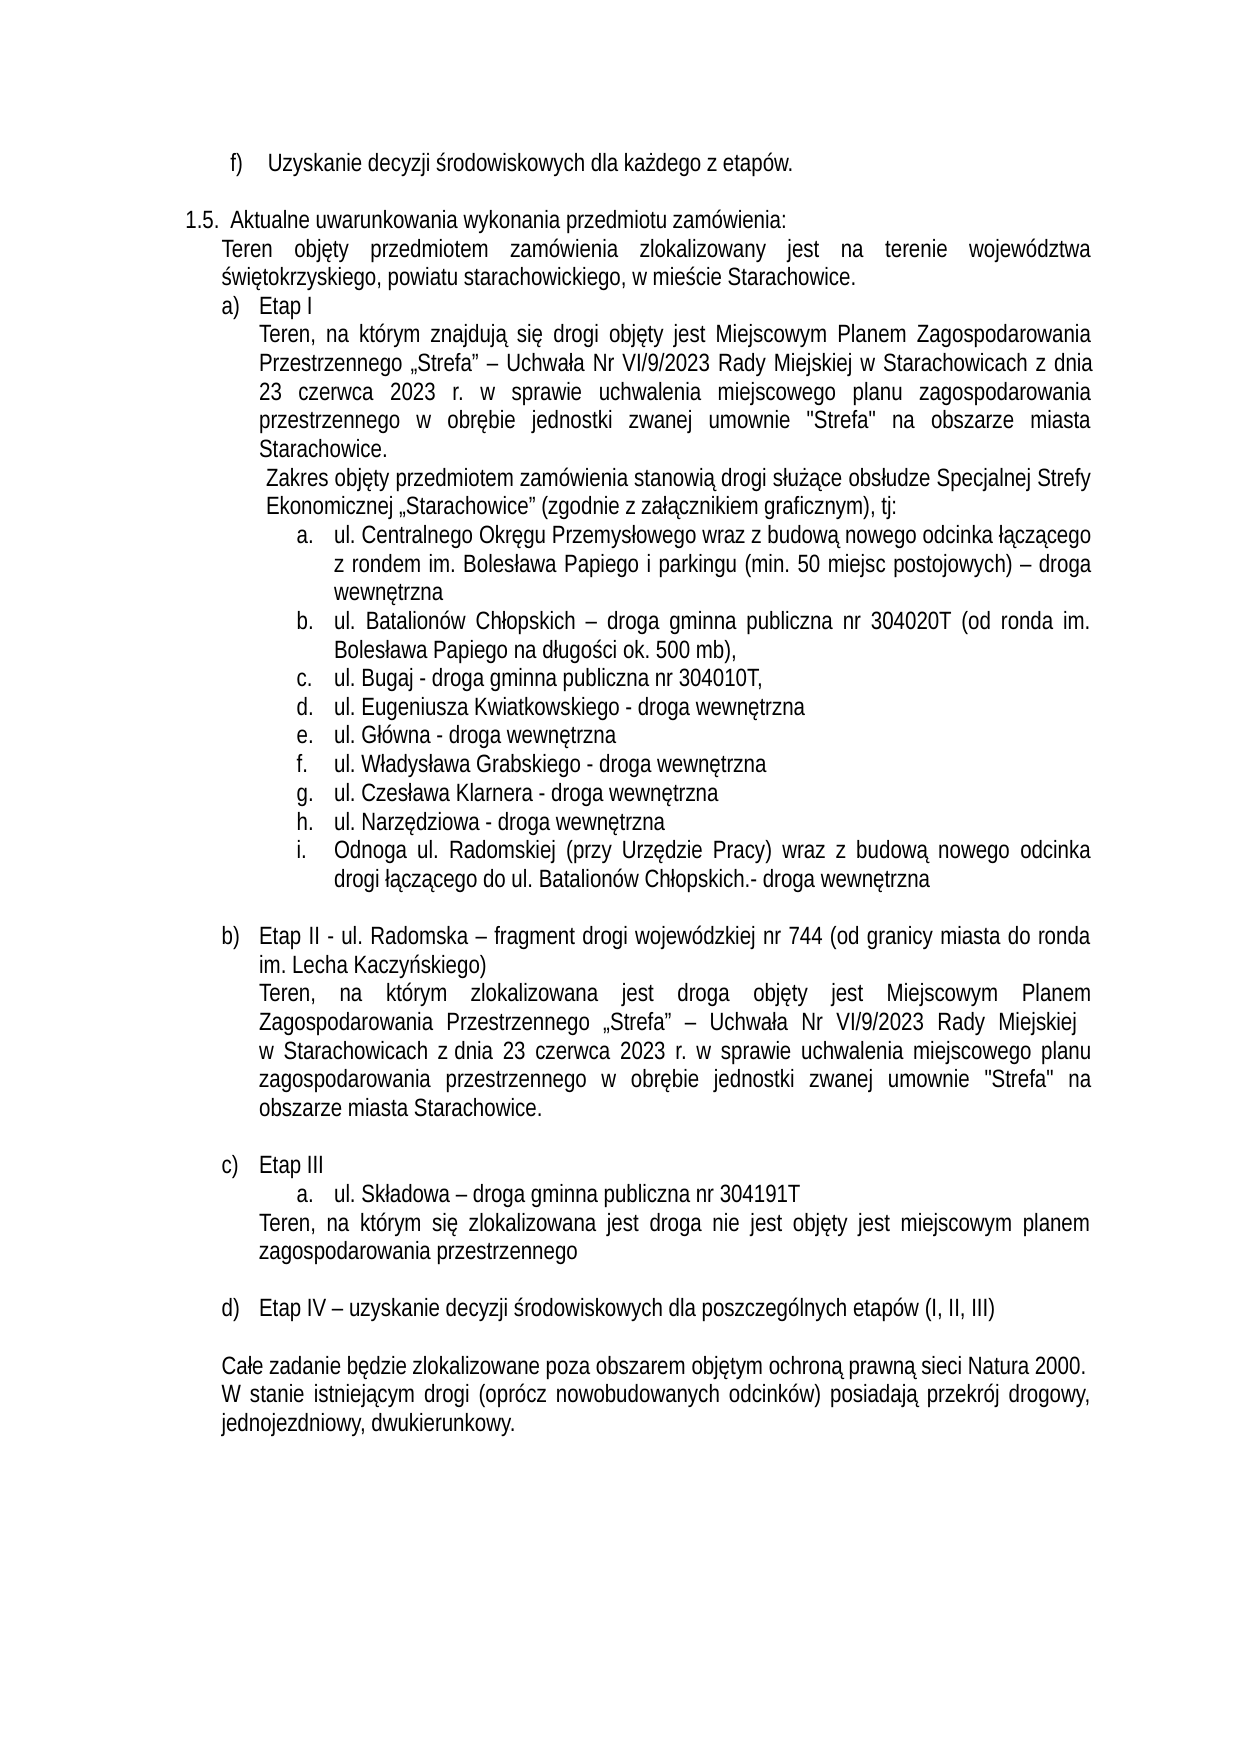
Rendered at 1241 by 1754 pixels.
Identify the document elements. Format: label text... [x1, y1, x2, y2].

list Aktualne uwarunkowania wykonania przedmiotu zamówienia: [185, 205, 1093, 233]
list Teren, na którym zlokalizowana jest droga objęty jest Miejscowym Planem Zagospodarowania Przestrzennego „Strefa” – Uchwała Nr VI/9/2023 Rady Miejskiej w Starachowicach z dnia 23 czerwca 2023 r. w sprawie uchwalenia miejscowego planu zagospodarowania przestrzennego w obrębie jednostki zwanej umownie "Strefa" na obszarze miasta Starachowice. [259, 978, 1093, 1122]
list Teren, na którym się zlokalizowana jest droga nie jest objęty jest miejscowym planem zagospodarowania przestrzennego [259, 1207, 1093, 1265]
list Teren, na którym znajdują się drogi objęty jest Miejscowym Planem Zagospodarowania Przestrzennego „Strefa” – Uchwała Nr VI/9/2023 Rady Miejskiej w Starachowicach z dnia 23 czerwca 2023 r. w sprawie uchwalenia miejscowego planu zagospodarowania przestrzennego w obrębie jednostki zwanej umownie "Strefa" na obszarze miasta Starachowice. [259, 319, 1093, 463]
list Etap I [221, 291, 1093, 319]
list Etap II - ul. Radomska – fragment drogi wojewódzkiej nr 744 (od granicy miasta do ronda im. Lecha Kaczyńskiego) [221, 921, 1093, 978]
list ul. Czesława Klarnera - droga wewnętrzna [296, 778, 1093, 806]
text W stanie istniejącym drogi (oprócz nowobudowanych odcinków) posiadają przekrój drogowy, jednojezdniowy, dwukierunkowy. [221, 1379, 1093, 1437]
list ul. Centralnego Okręgu Przemysłowego wraz z budową nowego odcinka łączącego z rondem im. Bolesława Papiego i parkingu (min. 50 miejsc postojowych) – droga wewnętrzna [296, 520, 1093, 606]
list Uzyskanie decyzji środowiskowych dla każdego z etapów. [230, 148, 1093, 176]
list Odnoga ul. Radomskiej (przy Urzędzie Pracy) wraz z budową nowego odcinka drogi łączącego do ul. Batalionów Chłopskich.- droga wewnętrzna [296, 835, 1093, 892]
list ul. Narzędziowa - droga wewnętrzna [296, 806, 1093, 835]
list ul. Bugaj - droga gminna publiczna nr 304010T, [296, 663, 1093, 692]
list ul. Władysława Grabskiego - droga wewnętrzna [296, 749, 1093, 778]
list ul. Eugeniusza Kwiatkowskiego - droga wewnętrzna [296, 692, 1093, 721]
list Etap III [221, 1150, 1093, 1179]
text Całe zadanie będzie zlokalizowane poza obszarem objętym ochroną prawną sieci Natura 2000. [221, 1351, 1093, 1379]
list ul. Batalionów Chłopskich – droga gminna publiczna nr 304020T (od ronda im. Bolesława Papiego na długości ok. 500 mb), [296, 606, 1093, 663]
list Etap IV – uzyskanie decyzji środowiskowych dla poszczególnych etapów (I, II, III) [221, 1293, 1093, 1322]
list ul. Składowa – droga gminna publiczna nr 304191T [296, 1179, 1093, 1207]
text Zakres objęty przedmiotem zamówienia stanowią drogi służące obsłudze Specjalnej Strefy Ekonomicznej „Starachowice” (zgodnie z załącznikiem graficznym), tj: [266, 463, 1093, 520]
list ul. Główna - droga wewnętrzna [296, 721, 1093, 749]
text Teren objęty przedmiotem zamówienia zlokalizowany jest na terenie województwa świętokrzyskiego, powiatu starachowickiego, w mieście Starachowice. [221, 233, 1093, 291]
